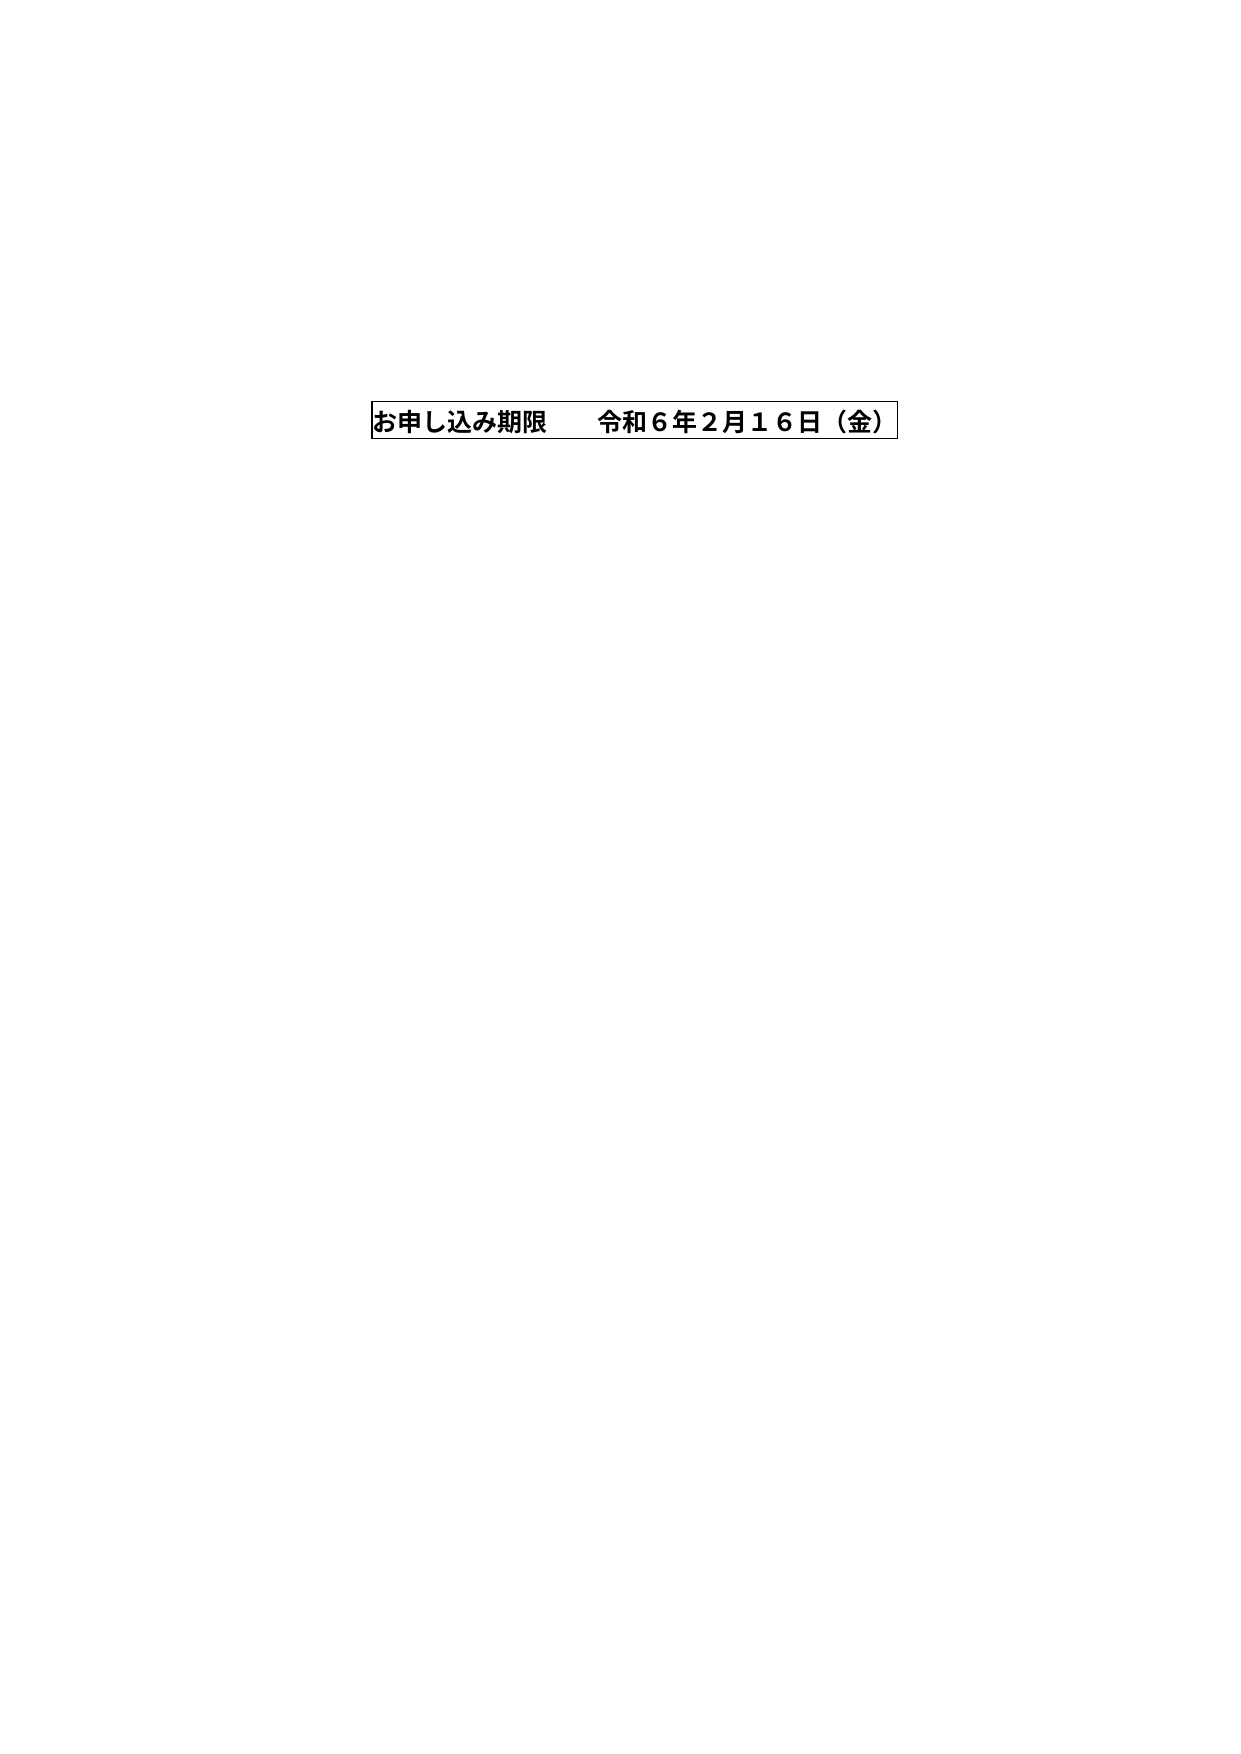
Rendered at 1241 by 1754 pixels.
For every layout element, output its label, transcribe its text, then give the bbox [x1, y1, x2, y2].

text お申し込み期限 令和６年２月１６日（金） [89, 383, 1181, 458]
